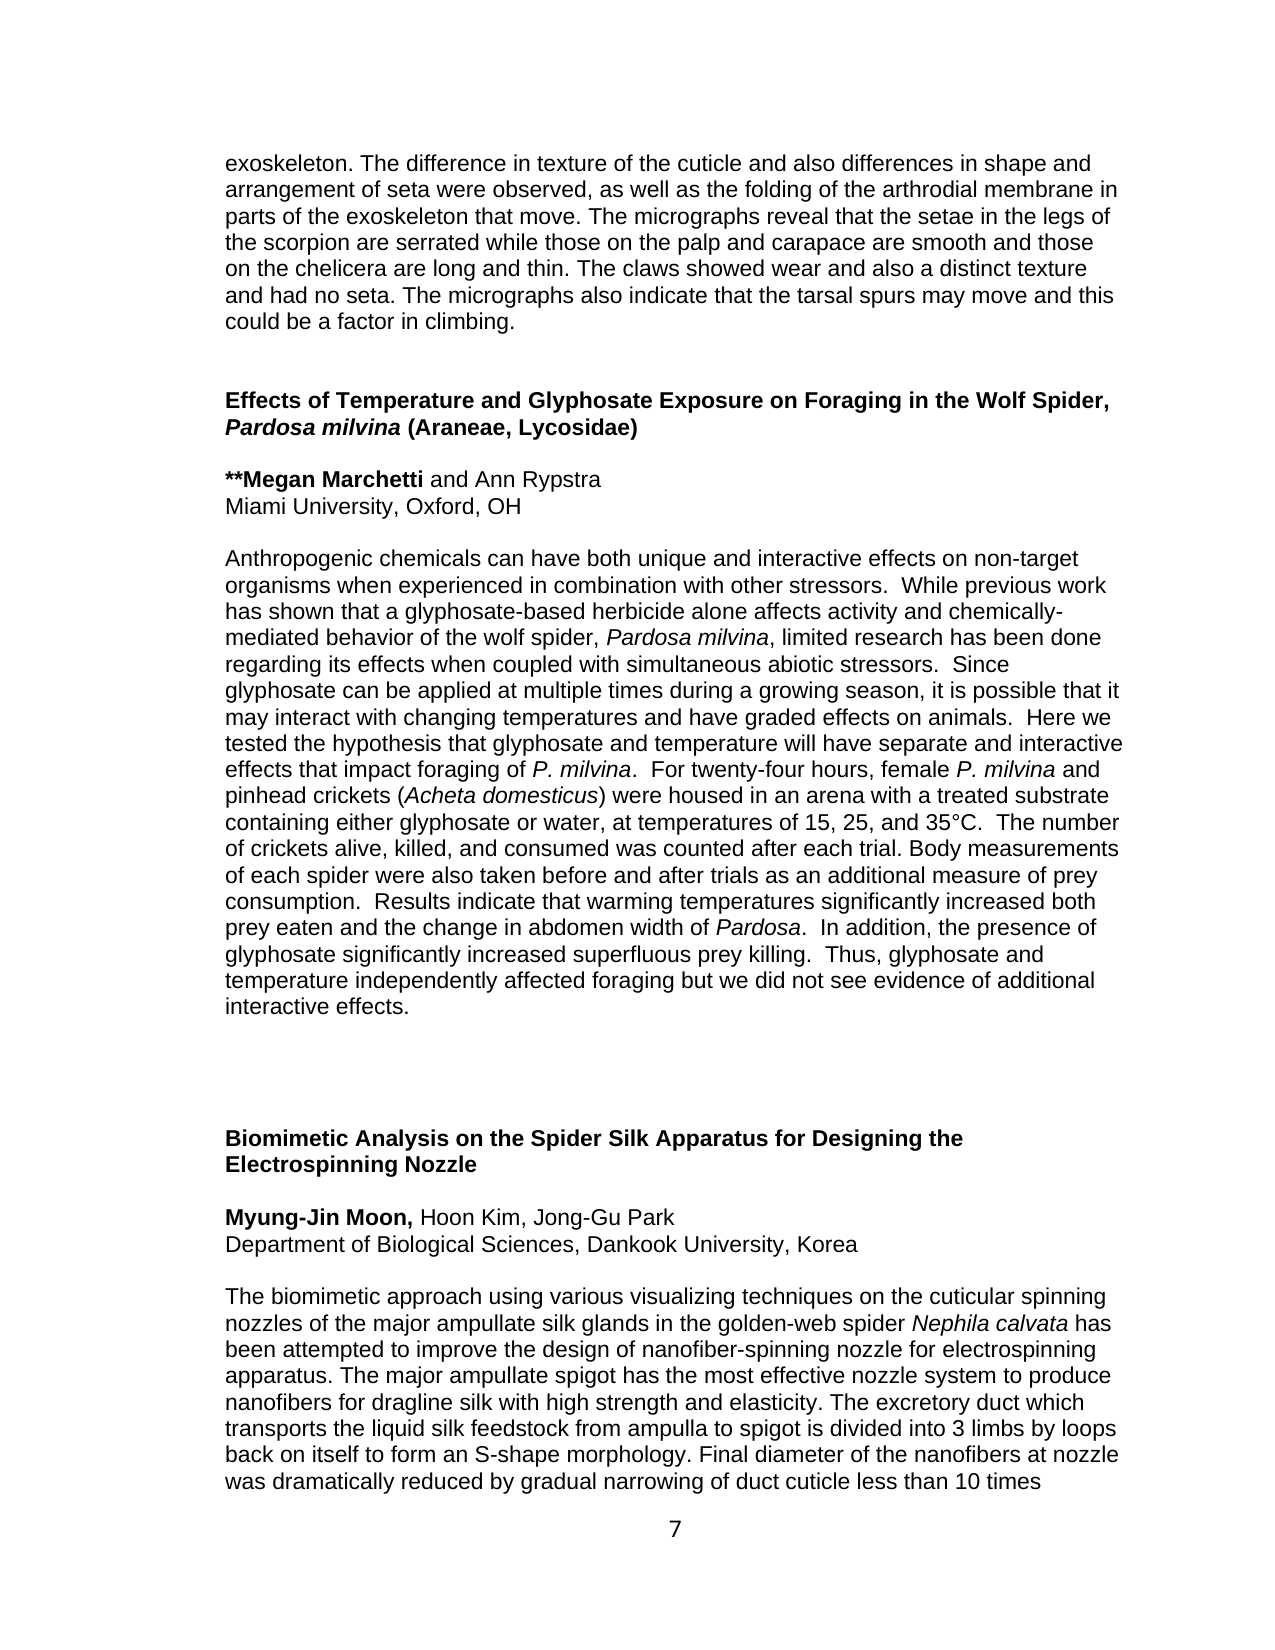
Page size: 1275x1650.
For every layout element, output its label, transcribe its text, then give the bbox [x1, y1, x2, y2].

text Anthropogenic chemicals can have both unique and interactive effects on non-target organisms when experienced in combination with other stressors. While previous work has shown that a glyphosate-based herbicide alone affects activity and chemically-mediated behavior of the wolf spider, Pardosa milvina, limited research has been done regarding its effects when coupled with simultaneous abiotic stressors. Since glyphosate can be applied at multiple times during a growing season, it is possible that it may interact with changing temperatures and have graded effects on animals. Here we tested the hypothesis that glyphosate and temperature will have separate and interactive effects that impact foraging of P. milvina. For twenty-four hours, female P. milvina and pinhead crickets (Acheta domesticus) were housed in an arena with a treated substrate containing either glyphosate or water, at temperatures of 15, 25, and 35°C. The number of crickets alive, killed, and consumed was counted after each trial. Body measurements of each spider were also taken before and after trials as an additional measure of prey consumption. Results indicate that warming temperatures significantly increased both prey eaten and the change in abdomen width of Pardosa. In addition, the presence of glyphosate significantly increased superfluous prey killing. Thus, glyphosate and temperature independently affected foraging but we did not see evidence of additional interactive effects. [225, 545, 1125, 1020]
text Department of Biological Sciences, Dankook University, Korea [225, 1231, 1125, 1257]
text Myung-Jin Moon, Hoon Kim, Jong-Gu Park [225, 1204, 1125, 1231]
text Biomimetic Analysis on the Spider Silk Apparatus for Designing the Electrospinning Nozzle [225, 1125, 1125, 1178]
text Miami University, Oxford, OH [225, 493, 1125, 519]
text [225, 1283, 1125, 1494]
text Effects of Temperature and Glyphosate Exposure on Foraging in the Wolf Spider, Pardosa milvina (Araneae, Lycosidae) [225, 387, 1125, 440]
text **Megan Marchetti and Ann Rypstra [225, 466, 1125, 493]
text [225, 150, 1125, 334]
